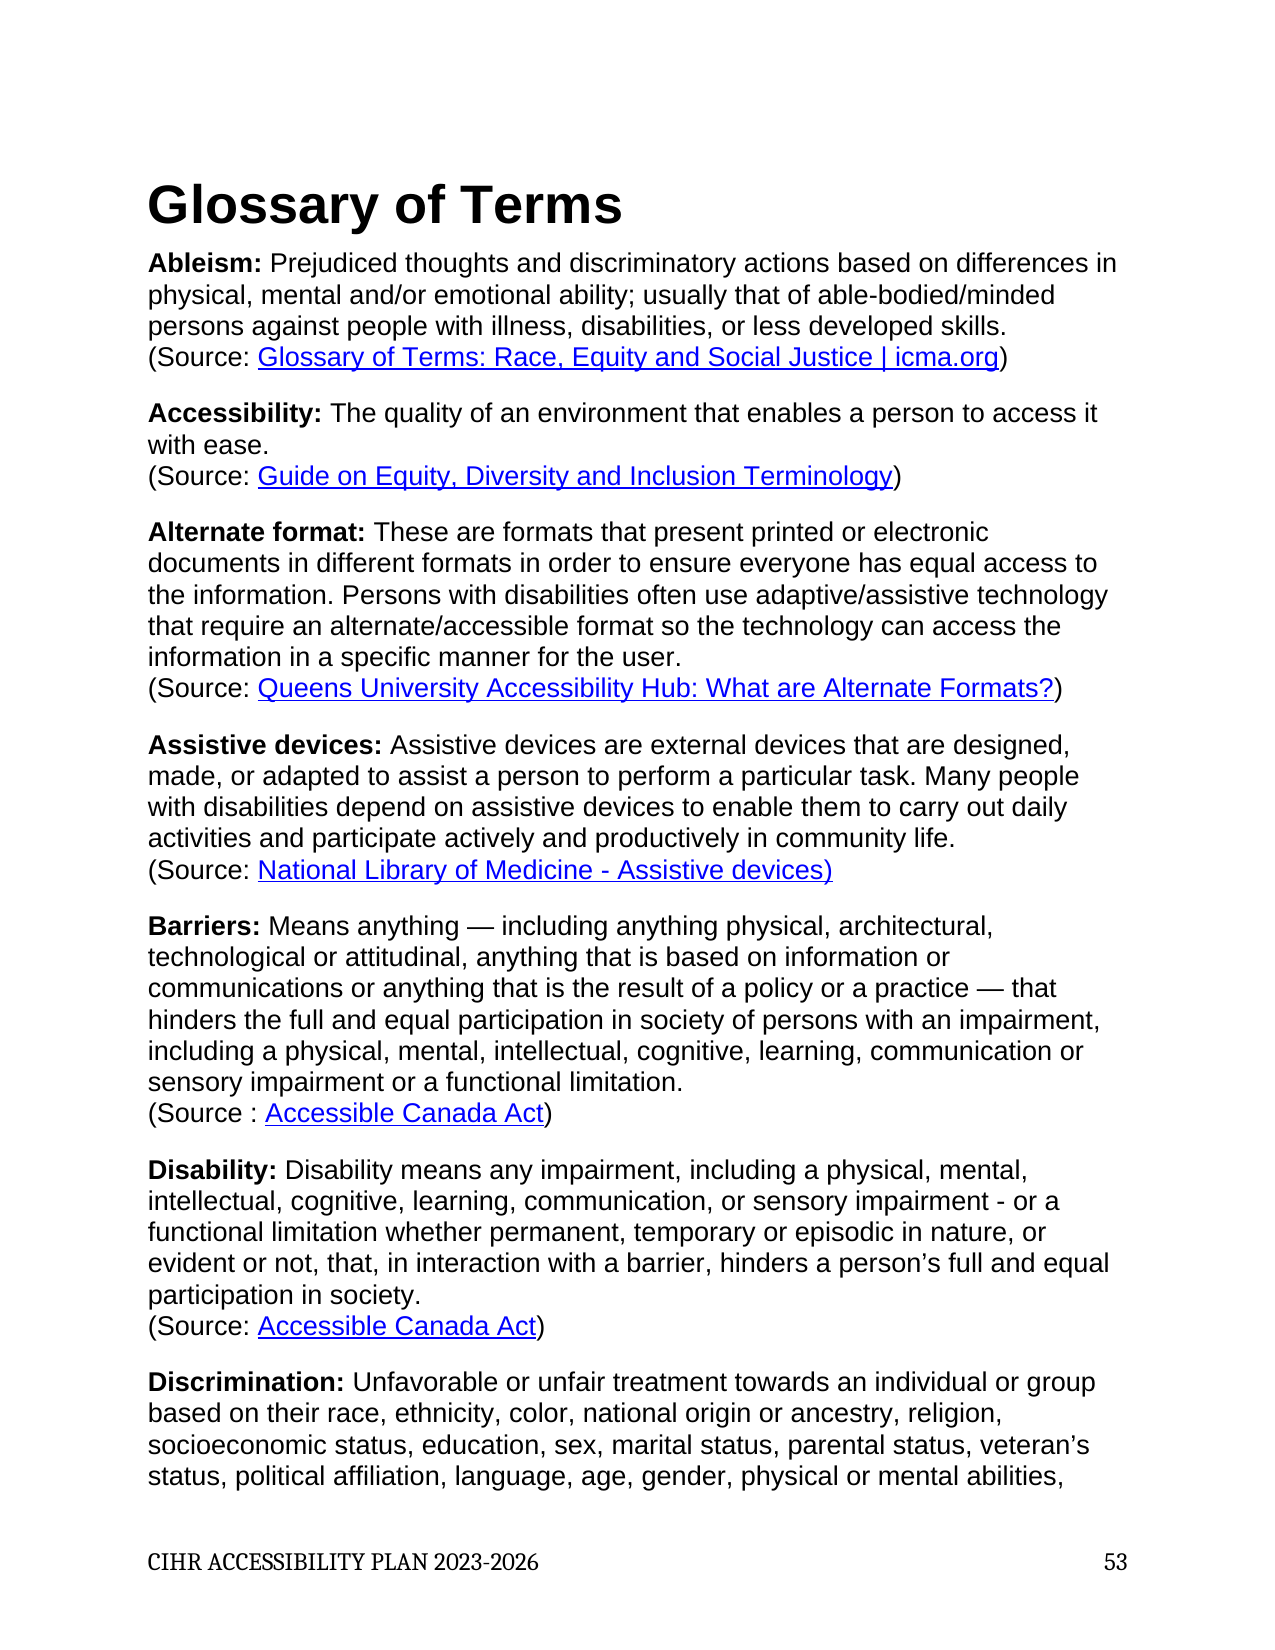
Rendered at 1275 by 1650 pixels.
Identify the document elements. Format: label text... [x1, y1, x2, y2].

text Disability: Disability means any impairment, including a physical, mental, intellectual, cognitive, learning, communication, or sensory impairment - or a functional limitation whether permanent, temporary or episodic in nature, or evident or not, that, in interaction with a barrier, hinders a person’s full and equal participation in society. (Source: Accessible Canada Act) [148, 1154, 1127, 1341]
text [148, 1366, 1127, 1491]
text Alternate format: These are formats that present printed or electronic documents in different formats in order to ensure everyone has equal access to the information. Persons with disabilities often use adaptive/assistive technology that require an alternate/accessible format so the technology can access the information in a specific manner for the user. (Source: Queens University Accessibility Hub: What are Alternate Formats?) [148, 516, 1127, 704]
text Assistive devices: Assistive devices are external devices that are designed, made, or adapted to assist a person to perform a particular task. Many people with disabilities depend on assistive devices to enable them to carry out daily activities and participate actively and productively in community life. (Source: National Library of Medicine - Assistive devices) [148, 729, 1127, 885]
text Ableism: Prejudiced thoughts and discriminatory actions based on differences in physical, mental and/or emotional ability; usually that of able‐bodied/minded persons against people with illness, disabilities, or less developed skills. (Source: Glossary of Terms: Race, Equity and Social Justice | icma.org) [148, 247, 1127, 372]
text Accessibility: The quality of an environment that enables a person to access it with ease. (Source: Guide on Equity, Diversity and Inclusion Terminology) [148, 397, 1127, 491]
subtitle Glossary of Terms [148, 173, 1127, 235]
text Barriers: Means anything — including anything physical, architectural, technological or attitudinal, anything that is based on information or communications or anything that is the result of a policy or a practice — that hinders the full and equal participation in society of persons with an impairment, including a physical, mental, intellectual, cognitive, learning, communication or sensory impairment or a functional limitation. (Source : Accessible Canada Act) [148, 910, 1127, 1129]
